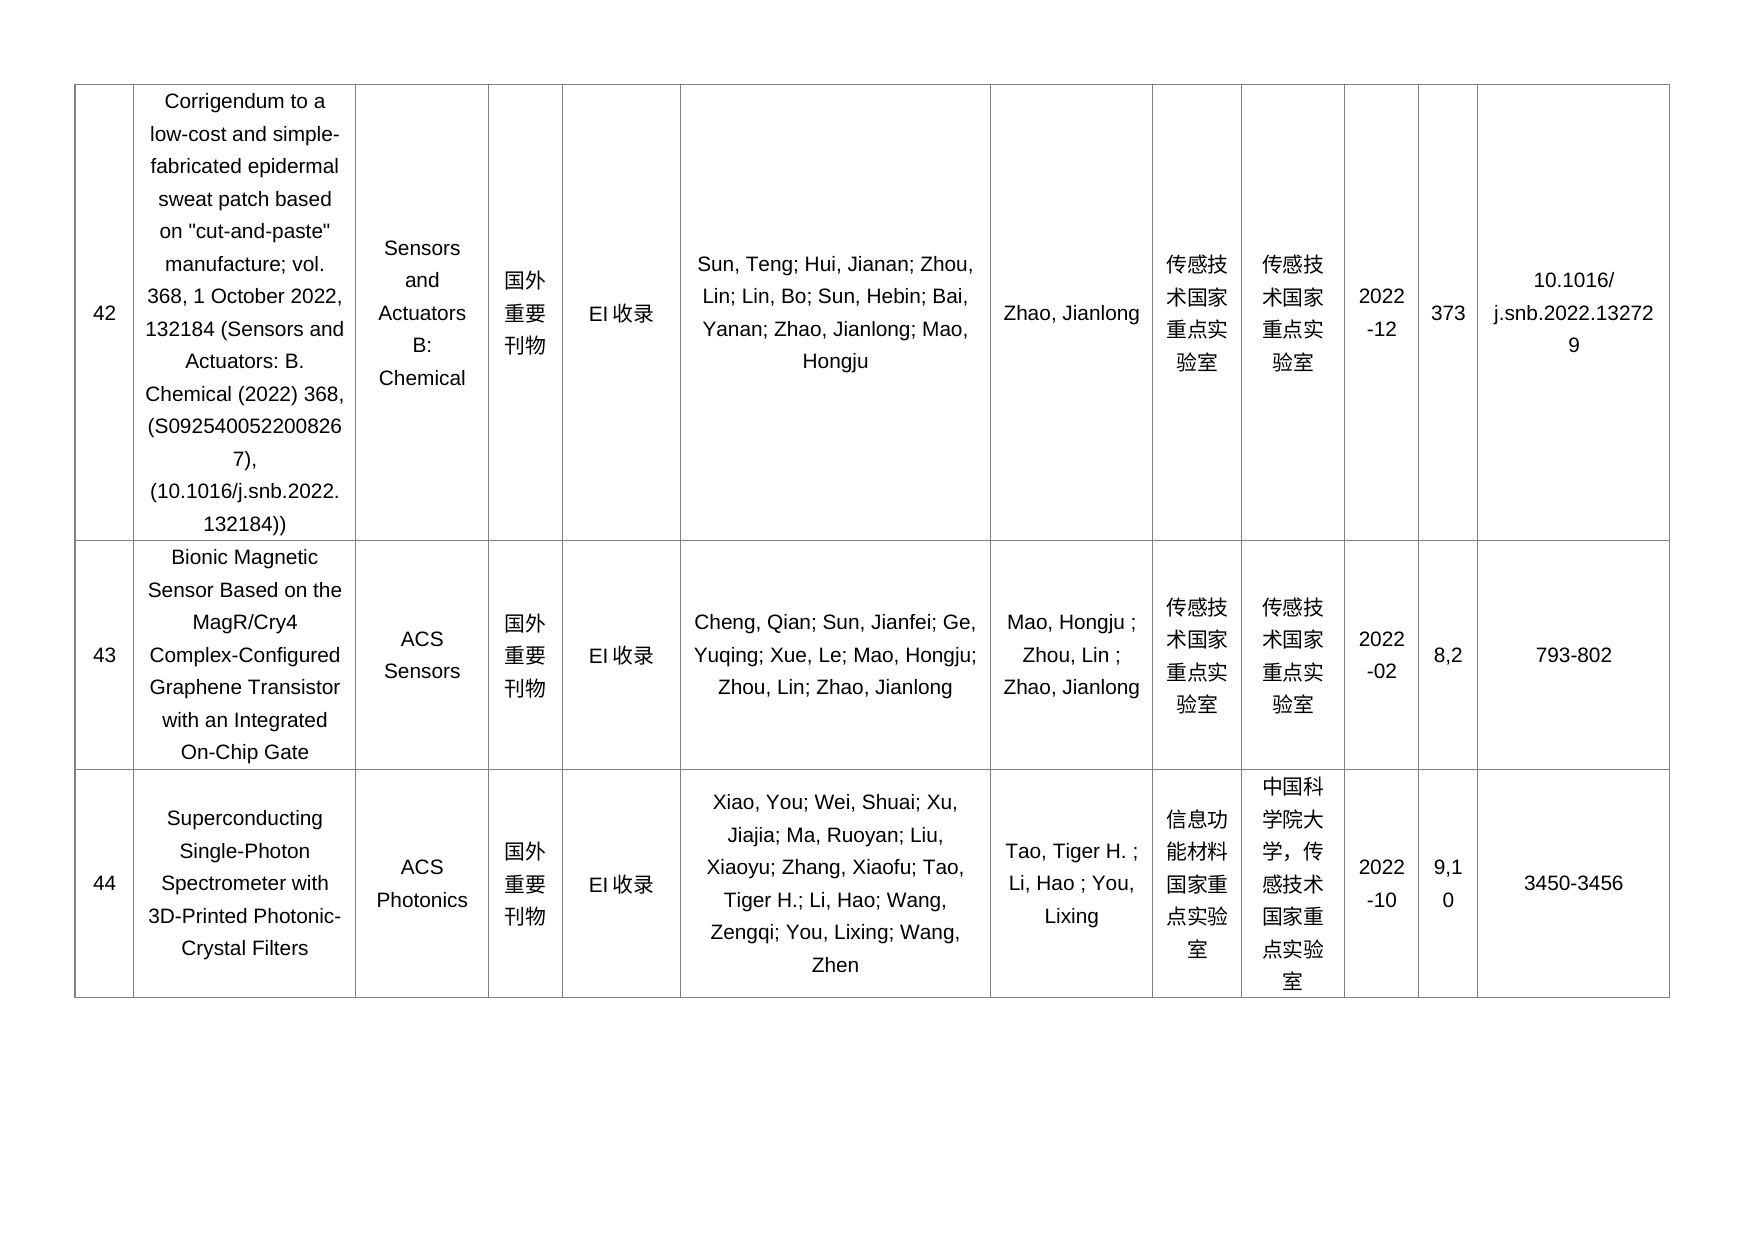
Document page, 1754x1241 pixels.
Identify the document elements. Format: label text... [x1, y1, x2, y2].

table_cell 10.1016/j.snb.2022.132729 [1478, 85, 1669, 540]
table_cell 传感技术国家重点实验室 [1242, 85, 1344, 540]
table_cell 中国科学院大学，传感技术国家重点实验室 [1242, 770, 1344, 997]
table_cell 传感技术国家重点实验室 [1153, 541, 1241, 768]
table_cell 8,2 [1419, 541, 1477, 768]
table_cell 传感技术国家重点实验室 [1153, 85, 1241, 540]
table_cell 44 [76, 770, 133, 997]
table_cell 3450-3456 [1478, 770, 1669, 997]
table_cell 国外重要刊物 [489, 770, 562, 997]
table_cell 2022-12 [1345, 85, 1418, 540]
table_cell 传感技术国家重点实验室 [1242, 541, 1344, 768]
table_cell 国外重要刊物 [489, 541, 562, 768]
table_cell 信息功能材料国家重点实验室 [1153, 770, 1241, 997]
table_cell 国外重要刊物 [489, 85, 562, 540]
table_cell 2022-10 [1345, 770, 1418, 997]
table_cell Cheng, Qian; Sun, Jianfei; Ge, Yuqing; Xue, Le; Mao, Hongju; Zhou, Lin; Zhao, Jianlong [681, 541, 990, 768]
table_cell Zhao, Jianlong [991, 85, 1152, 540]
table_cell 793-802 [1478, 541, 1669, 768]
table_cell ACS Sensors [356, 541, 488, 768]
table_cell Sensors and Actuators B: Chemical [356, 85, 488, 540]
table_cell 42 [76, 85, 133, 540]
table_cell EI收录 [563, 541, 680, 768]
table_cell Xiao, You; Wei, Shuai; Xu, Jiajia; Ma, Ruoyan; Liu, Xiaoyu; Zhang, Xiaofu; Tao, Tiger H.; Li, Hao; Wang, Zengqi; You, Lixing; Wang, Zhen [681, 770, 990, 997]
table_cell Bionic Magnetic Sensor Based on the MagR/Cry4 Complex-Configured Graphene Transistor with an Integrated On-Chip Gate [134, 541, 355, 768]
table_cell 2022-02 [1345, 541, 1418, 768]
table_cell ACS Photonics [356, 770, 488, 997]
table_cell 9,10 [1419, 770, 1477, 997]
table_cell EI收录 [563, 85, 680, 540]
table_cell Superconducting Single-Photon Spectrometer with 3D-Printed Photonic-Crystal Filters [134, 770, 355, 997]
table_cell Sun, Teng; Hui, Jianan; Zhou, Lin; Lin, Bo; Sun, Hebin; Bai, Yanan; Zhao, Jianlong; Mao, Hongju [681, 85, 990, 540]
table_cell Corrigendum to a low-cost and simple-fabricated epidermal sweat patch based on "cut-and-paste" manufacture; vol. 368, 1 October 2022, 132184 (Sensors and Actuators: B. Chemical (2022) 368, (S0925400522008267), (10.1016/j.snb.2022.132184)) [134, 85, 355, 540]
table_cell Tao, Tiger H. ; Li, Hao ; You, Lixing [991, 770, 1152, 997]
table_cell 373 [1419, 85, 1477, 540]
table_cell Mao, Hongju ; Zhou, Lin ; Zhao, Jianlong [991, 541, 1152, 768]
table_cell 43 [76, 541, 133, 768]
table_cell EI收录 [563, 770, 680, 997]
